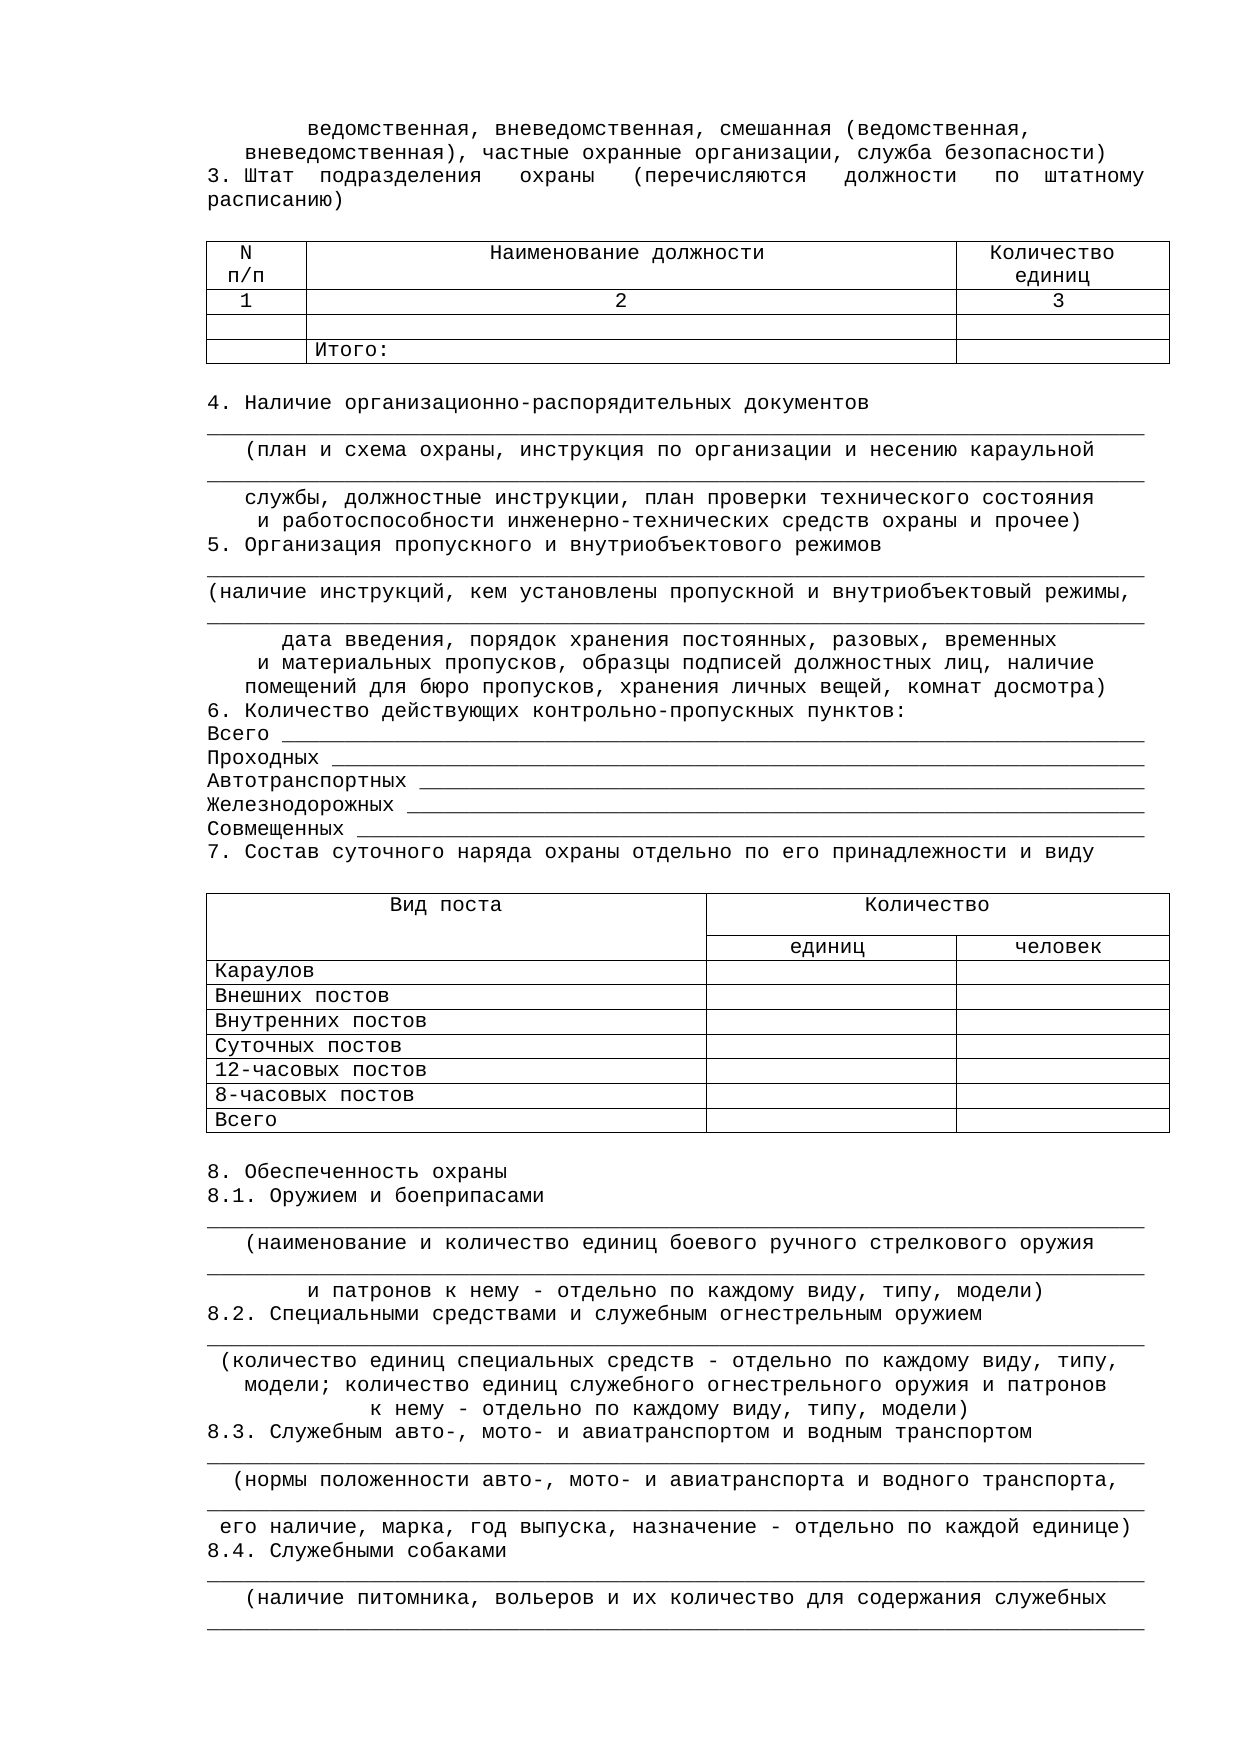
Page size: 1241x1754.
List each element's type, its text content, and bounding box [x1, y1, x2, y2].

table_cell [957, 1109, 1169, 1132]
text 8.4. Служебными собаками [207, 1540, 1181, 1563]
text дата введения, порядок хранения постоянных, разовых, временных [207, 629, 1181, 652]
table_header N п/п [207, 242, 306, 289]
text ___________________________________________________________________________ [207, 605, 1181, 629]
text и материальных пропусков, образцы подписей должностных лиц, наличие [207, 652, 1181, 676]
table_cell [207, 340, 306, 363]
table_cell Суточных постов [207, 1035, 706, 1058]
text Проходных _________________________________________________________________ [207, 747, 1181, 771]
text (нормы положенности авто-, мото- и авиатранспорта и водного транспорта, [207, 1469, 1181, 1492]
text 5. Организация пропускного и внутриобъектового режимов [207, 534, 1181, 558]
table_cell единиц [707, 936, 956, 959]
text Автотранспортных __________________________________________________________ [207, 771, 1181, 794]
text и патронов к нему - отдельно по каждому виду, типу, модели) [207, 1279, 1181, 1303]
table_cell [957, 961, 1169, 984]
text (наличие питомника, вольеров и их количество для содержания служебных [207, 1587, 1181, 1611]
text ___________________________________________________________________________ [207, 1492, 1181, 1516]
table_cell [707, 1035, 956, 1058]
text ___________________________________________________________________________ [207, 1256, 1181, 1279]
table_cell 2 [307, 290, 956, 314]
table_cell [957, 1059, 1169, 1083]
text Совмещенных _______________________________________________________________ [207, 818, 1181, 841]
text его наличие, марка, год выпуска, назначение - отдельно по каждой единице) [207, 1516, 1181, 1540]
table_cell [957, 985, 1169, 1009]
text расписанию) [207, 189, 1181, 213]
table_cell 3 [957, 290, 1169, 314]
table_cell [957, 315, 1169, 338]
text помещений для бюро пропусков, хранения личных вещей, комнат досмотра) [207, 676, 1181, 699]
table_cell [707, 961, 956, 984]
text и работоспособности инженерно-технических средств охраны и прочее) [207, 510, 1181, 534]
text ___________________________________________________________________________ [207, 1209, 1181, 1232]
table_cell [957, 1035, 1169, 1058]
text модели; количество единиц служебного огнестрельного оружия и патронов [207, 1374, 1181, 1398]
text 7. Состав суточного наряда охраны отдельно по его принадлежности и виду [207, 841, 1181, 865]
table_header Количество [707, 894, 1169, 935]
table_cell [957, 1010, 1169, 1033]
text службы, должностные инструкции, план проверки технического состояния [207, 487, 1181, 510]
table_cell [207, 315, 306, 338]
table_cell 1 [207, 290, 306, 314]
table_cell Итого: [307, 340, 956, 363]
table_cell человек [957, 936, 1169, 959]
table_cell [707, 1059, 956, 1083]
table_cell [957, 1084, 1169, 1108]
text (наименование и количество единиц боевого ручного стрелкового оружия [207, 1232, 1181, 1256]
text вневедомственная), частные охранные организации, служба безопасности) [207, 142, 1181, 165]
text ___________________________________________________________________________ [207, 1611, 1181, 1634]
text (наличие инструкций, кем установлены пропускной и внутриобъектовый режимы, [207, 581, 1181, 605]
table_cell [957, 340, 1169, 363]
table_cell Караулов [207, 961, 706, 984]
text 8.1. Оружием и боеприпасами [207, 1185, 1181, 1209]
text ___________________________________________________________________________ [207, 558, 1181, 581]
table_cell 8-часовых постов [207, 1084, 706, 1108]
text 8.3. Служебным авто-, мото- и авиатранспортом и водным транспортом [207, 1421, 1181, 1445]
text ___________________________________________________________________________ [207, 416, 1181, 439]
text 8. Обеспеченность охраны [207, 1161, 1181, 1185]
text (план и схема охраны, инструкция по организации и несению караульной [207, 439, 1181, 463]
text ___________________________________________________________________________ [207, 1327, 1181, 1351]
table_cell [707, 1010, 956, 1033]
table_cell Внутренних постов [207, 1010, 706, 1033]
text ___________________________________________________________________________ [207, 463, 1181, 487]
text ___________________________________________________________________________ [207, 1563, 1181, 1587]
table_cell Внешних постов [207, 985, 706, 1009]
text 4. Наличие организационно-распорядительных документов [207, 392, 1181, 416]
table_cell Всего [207, 1109, 706, 1132]
text 6. Количество действующих контрольно-пропускных пунктов: [207, 699, 1181, 723]
text Всего _____________________________________________________________________ [207, 723, 1181, 747]
table_header Вид поста [207, 894, 706, 959]
table_cell 12-часовых постов [207, 1059, 706, 1083]
text (количество единиц специальных средств - отдельно по каждому виду, типу, [207, 1351, 1181, 1374]
table_cell [707, 1084, 956, 1108]
text 3. Штат подразделения охраны (перечисляются должности по штатному [207, 165, 1181, 189]
table_cell [307, 315, 956, 338]
text ведомственная, вневедомственная, смешанная (ведомственная, [207, 118, 1181, 142]
table_cell [707, 985, 956, 1009]
text к нему - отдельно по каждому виду, типу, модели) [207, 1398, 1181, 1421]
table_header Количество единиц [957, 242, 1169, 289]
text Железнодорожных ___________________________________________________________ [207, 794, 1181, 818]
table_header Наименование должности [307, 242, 956, 289]
table_cell [707, 1109, 956, 1132]
text 8.2. Специальными средствами и служебным огнестрельным оружием [207, 1303, 1181, 1327]
text ___________________________________________________________________________ [207, 1445, 1181, 1469]
